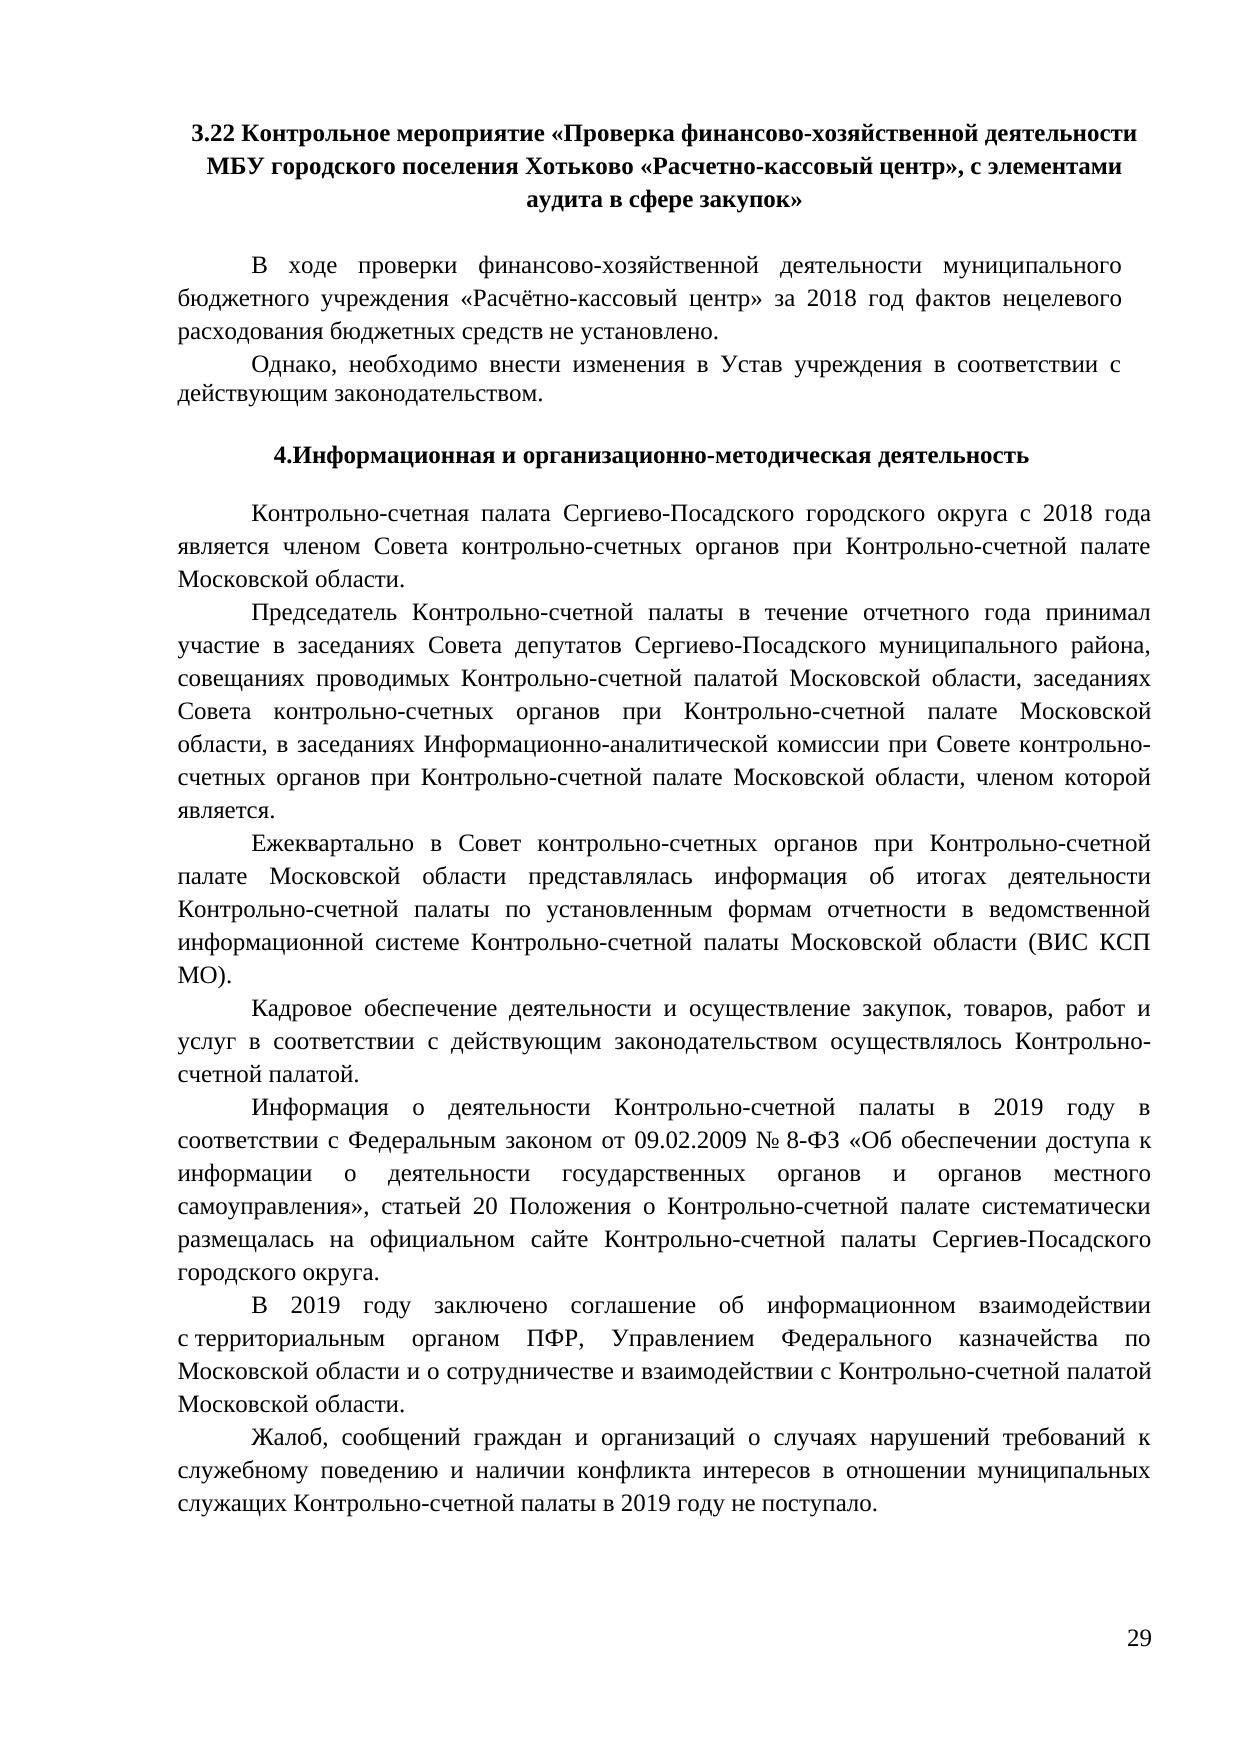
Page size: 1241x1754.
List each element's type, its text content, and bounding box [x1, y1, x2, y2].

text Ежеквартально в Совет контрольно-счетных органов при Контрольно-счетной палате Московской области представлялась информация об итогах деятельности Контрольно-счетной палаты по установленным формам отчетности в ведомственной информационной системе Контрольно-счетной палаты Московской области (ВИС КСП МО). [177, 828, 1152, 989]
text Жалоб, сообщений граждан и организаций о случаях нарушений требований к служебному поведению и наличии конфликта интересов в отношении муниципальных служащих Контрольно-счетной палаты в 2019 году не поступало. [177, 1422, 1152, 1517]
text В ходе проверки финансово-хозяйственной деятельности муниципального бюджетного учреждения «Расчётно-кассовый центр» за 2018 год фактов нецелевого расходования бюджетных средств не установлено. [177, 250, 1122, 345]
text Однако, необходимо внести изменения в Устав учреждения в соответствии с действующим законодательством. [177, 349, 1122, 407]
text В 2019 году заключено соглашение об информационном взаимодействии с территориальным органом ПФР, Управлением Федерального казначейства по Московской области и о сотрудничестве и взаимодействии с Контрольно-счетной палатой Московской области. [177, 1290, 1152, 1418]
list 4.Информационная и организационно-методическая деятельность [274, 440, 1152, 468]
list 3.22 Контрольное мероприятие «Проверка финансово-хозяйственной деятельности МБУ городского поселения Хотьково «Расчетно-кассовый центр», с элементами аудита в сфере закупок» [177, 118, 1152, 213]
text Информация о деятельности Контрольно-счетной палаты в 2019 году в соответствии с Федеральным законом от 09.02.2009 № 8-ФЗ «Об обеспечении доступа к информации о деятельности государственных органов и органов местного самоуправления», статьей 20 Положения о Контрольно-счетной палате систематически размещалась на официальном сайте Контрольно-счетной палаты Сергиев-Посадского городского округа. [177, 1092, 1152, 1286]
text Председатель Контрольно-счетной палаты в течение отчетного года принимал участие в заседаниях Совета депутатов Сергиево-Посадского муниципального района, совещаниях проводимых Контрольно-счетной палатой Московской области, заседаниях Совета контрольно-счетных органов при Контрольно-счетной палате Московской области, в заседаниях Информационно-аналитической комиссии при Совете контрольно-счетных органов при Контрольно-счетной палате Московской области, членом которой является. [177, 597, 1152, 824]
text Кадровое обеспечение деятельности и осуществление закупок, товаров, работ и услуг в соответствии с действующим законодательством осуществлялось Контрольно-счетной палатой. [177, 993, 1152, 1088]
text Контрольно-счетная палата Сергиево-Посадского городского округа с 2018 года является членом Совета контрольно-счетных органов при Контрольно-счетной палате Московской области. [177, 498, 1152, 593]
